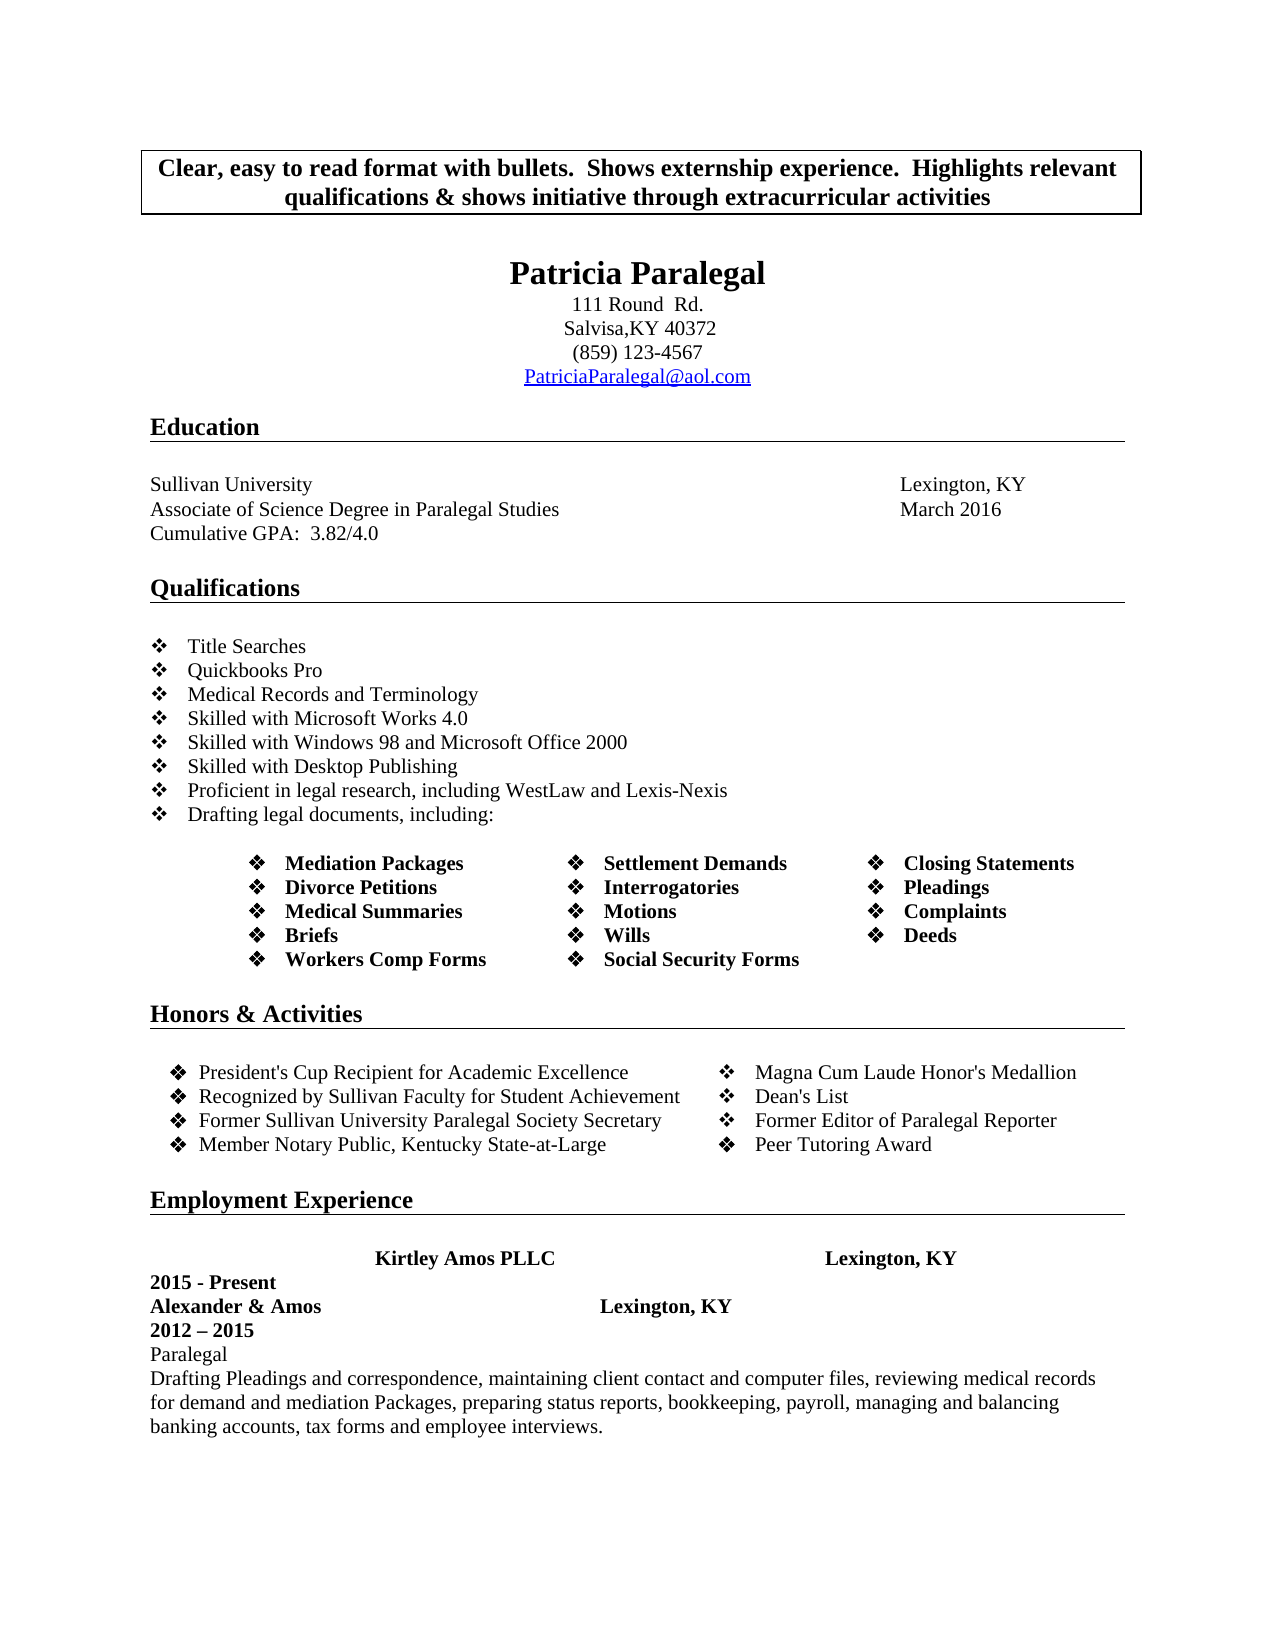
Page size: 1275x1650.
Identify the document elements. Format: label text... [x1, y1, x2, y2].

table_cell Paralegal Society Secretary [150, 1108, 706, 1132]
list Skilled with Desktop Publishing [150, 754, 1125, 778]
list Quickbooks Pro [150, 658, 1125, 682]
list Medical Records and Terminology [150, 682, 1125, 706]
table_header Magna Cum Laude Honor's Medallion [706, 1060, 1125, 1084]
text Cumulative GPA: 3.82/4.0 [150, 521, 1125, 544]
text Qualifications [150, 573, 1200, 602]
text Employment Experience [150, 1185, 1125, 1214]
text Patricia Paralegal [150, 253, 1125, 291]
table_cell Former Editor of Paralegal Reporter [706, 1108, 1125, 1132]
table_cell Wills Social Security Forms [518, 923, 817, 971]
list Title Searches [150, 634, 1125, 658]
table_header Mediation Packages [199, 851, 517, 874]
list Skilled with Microsoft Works 4.0 [150, 706, 1125, 730]
table_cell Member Notary Public, Kentucky State-at-Large [150, 1133, 706, 1156]
table_cell Divorce Petitions [199, 875, 517, 899]
list Skilled with Windows 98 and Microsoft Office 2000 [150, 730, 1125, 754]
text Kirtley Amos PLLC Lexington, KY 2015 - Present [150, 1246, 1125, 1294]
text (859) 123-4567 [150, 339, 1125, 364]
table_cell Peer Tutoring Award [706, 1133, 1125, 1156]
text PatriciaParalegal@aol.com [150, 364, 1125, 388]
table_cell Interrogatories [518, 875, 817, 899]
text Associate of Science Degree in Paralegal Studies March 2016 [150, 496, 1125, 521]
table_cell Pleadings [818, 875, 1117, 899]
list Drafting legal documents, including: [150, 802, 1125, 826]
table_header Closing Statements [818, 851, 1117, 874]
table_cell Dean's List [706, 1084, 1125, 1108]
text Drafting Pleadings and correspondence, maintaining client contact and computer files, reviewing medical records for demand and mediation Packages, preparing status reports, bookkeeping, payroll, managing and balancing banking accounts, tax forms and employee interviews. [150, 1366, 1125, 1438]
table_cell Briefs Workers Comp Forms [199, 923, 517, 971]
list Proficient in legal research, including WestLaw and Lexis-Nexis [150, 778, 1125, 802]
table_header President's Cup Recipient for Academic Excellence [150, 1060, 706, 1084]
table_cell Medical Summaries [199, 899, 517, 923]
text Education [150, 412, 1125, 441]
table_cell Deeds [818, 923, 1117, 971]
table_cell Recognized by Sullivan Faculty for Student Achievement [150, 1084, 706, 1108]
text Clear, easy to read format with bullets. Shows externship experience. Highlights relevant qualifications & shows initiative through extracurricular activities [142, 151, 1140, 213]
table_cell Complaints [818, 899, 1117, 923]
text Alexander & Amos Lexington, KY 2012 – 2015 [150, 1294, 1125, 1342]
text Honors & Activities [150, 999, 1125, 1028]
table_cell Motions [518, 899, 817, 923]
text Paralegal [150, 1342, 1125, 1366]
table_header Settlement Demands [518, 851, 817, 874]
